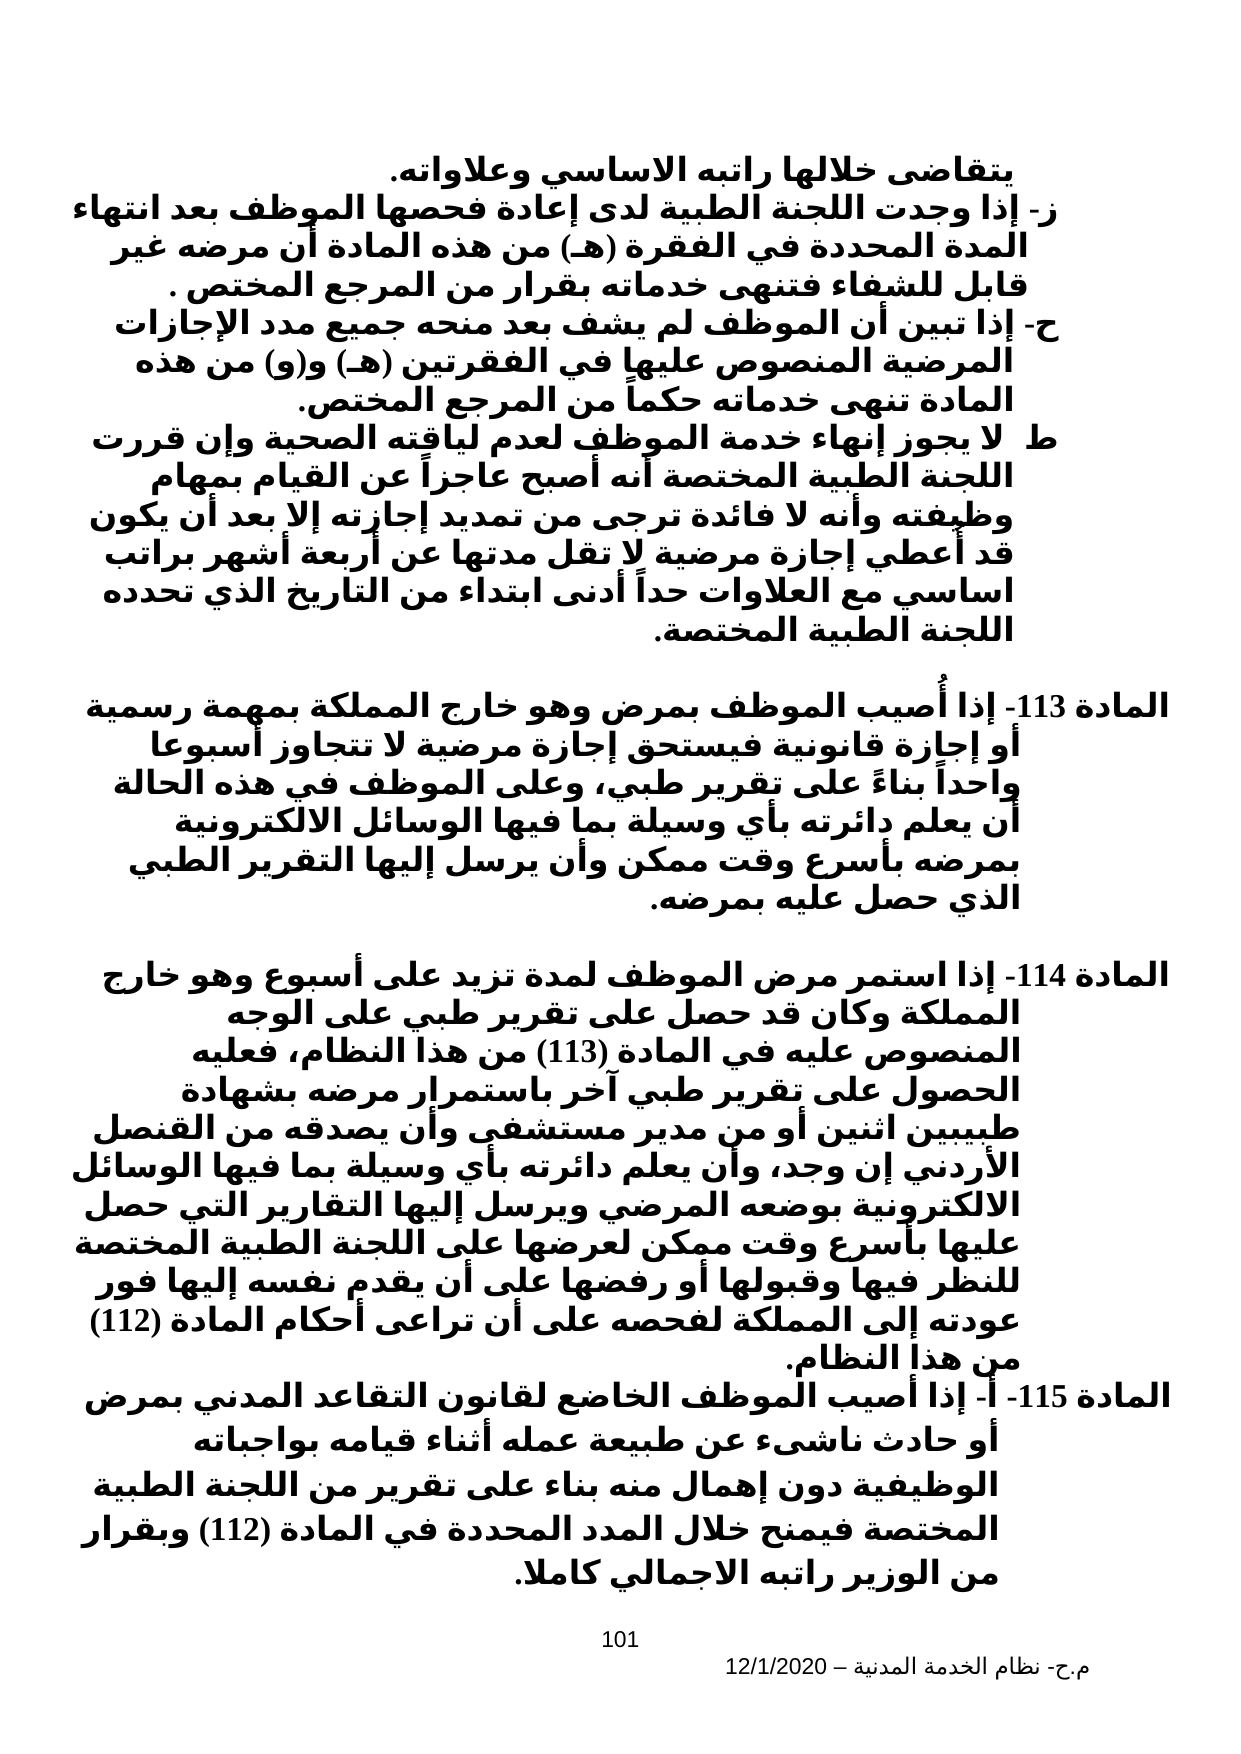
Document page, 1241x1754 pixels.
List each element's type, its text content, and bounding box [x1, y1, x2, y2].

table_cell المادة 114- إذا استمر مرض الموظف لمدة تزيد على أسبوع وهو خارج المملكة وكان قد حصل على تقرير طبي على الوجه المنصوص عليه في المادة (113) من هذا النظام، فعليه الحصول على تقرير طبي آخر باستمرار مرضه بشهادة طبيبين اثنين أو من مدير مستشفى وأن يصدقه من القنصل الأردني إن وجد، وأن يعلم دائرته بأي وسيلة بما فيها الوسائل الالكترونية بوضعه المرضي ويرسل إليها التقارير التي حصل عليها بأسرع وقت ممكن لعرضها على اللجنة الطبية المختصة للنظر فيها وقبولها أو رفضها على أن يقدم نفسه إليها فور عودته إلى المملكة لفحصه على أن تراعى أحكام المادة (112) من هذا النظام. [59, 955, 1181, 1377]
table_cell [59, 150, 1181, 687]
table_cell المادة 113- إذا أُصيب الموظف بمرض وهو خارج المملكة بمهمة رسمية أو إجازة قانونية فيستحق إجازة مرضية لا تتجاوز أسبوعا واحداً بناءً على تقرير طبي، وعلى الموظف في هذه الحالة أن يعلم دائرته بأي وسيلة بما فيها الوسائل الالكترونية بمرضه بأسرع وقت ممكن وأن يرسل إليها التقرير الطبي الذي حصل عليه بمرضه. [59, 687, 1181, 955]
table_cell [59, 1377, 1181, 1595]
